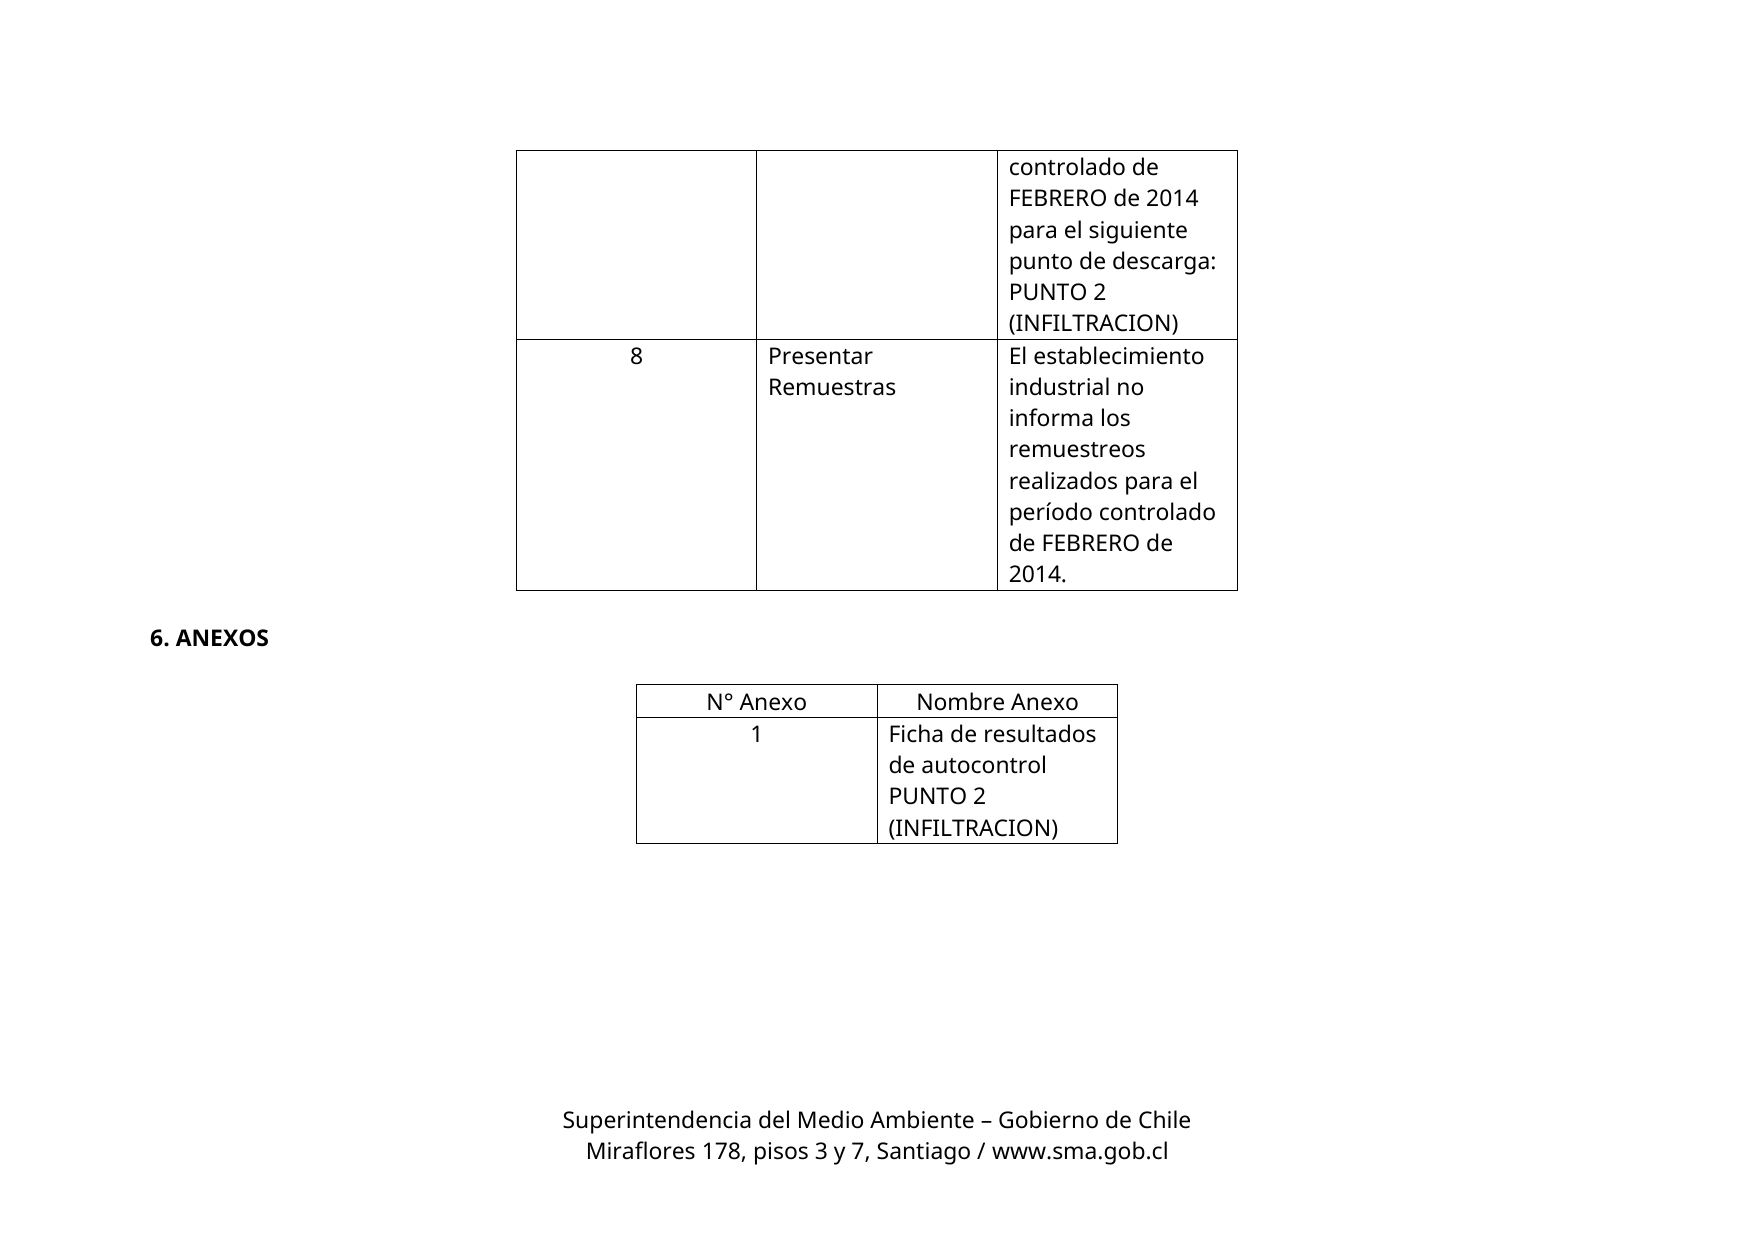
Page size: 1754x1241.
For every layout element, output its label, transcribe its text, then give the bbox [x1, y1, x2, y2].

table_cell Ficha de resultados de autocontrol PUNTO 2 (INFILTRACION) [878, 718, 1117, 843]
table_cell Presentar Remuestras [757, 340, 997, 589]
table_header N° Anexo [637, 685, 877, 717]
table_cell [757, 151, 997, 338]
table_header Nombre Anexo [878, 685, 1117, 717]
table_cell 1 [637, 718, 877, 843]
text 6. ANEXOS [150, 591, 1604, 653]
table_cell 1 [517, 151, 756, 338]
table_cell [998, 151, 1237, 338]
table_cell El establecimiento industrial no informa los remuestreos realizados para el período controlado de FEBRERO de 2014. [998, 340, 1237, 589]
table_cell 8 [517, 340, 756, 589]
